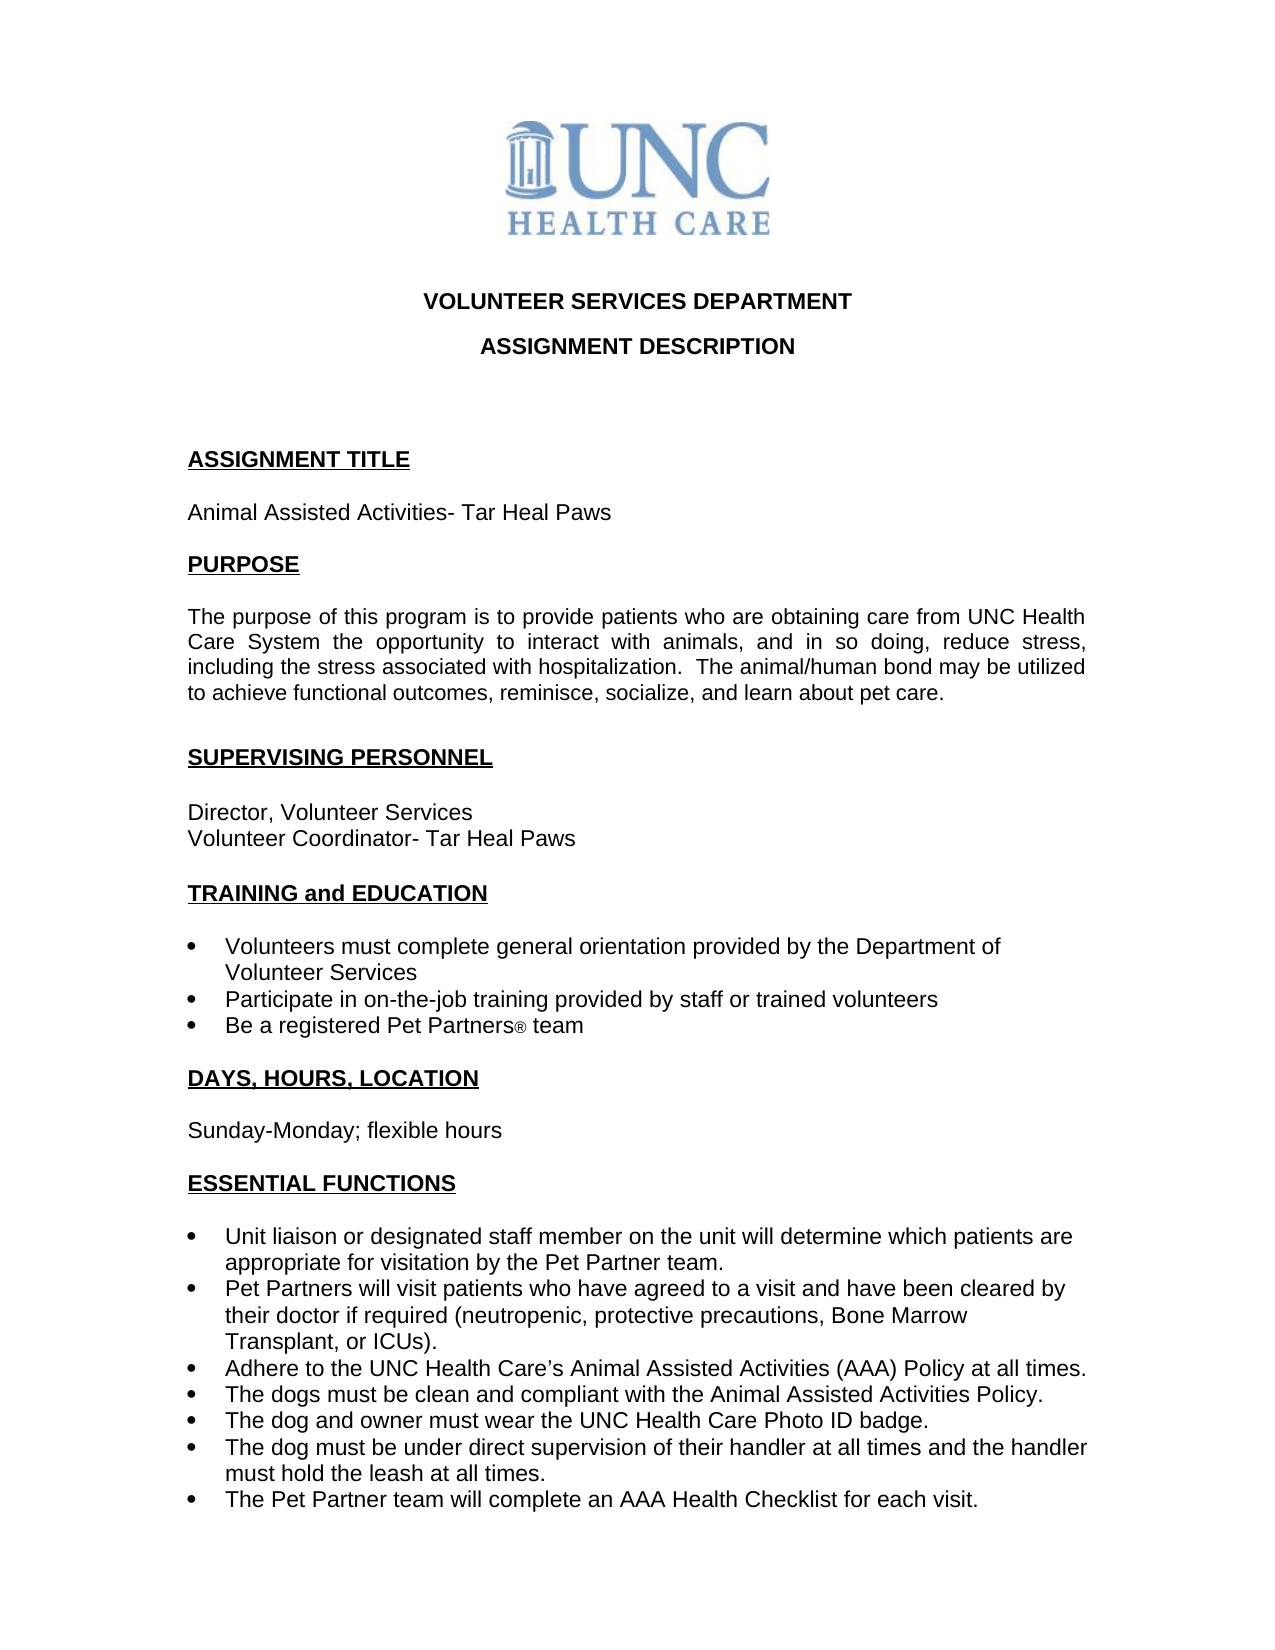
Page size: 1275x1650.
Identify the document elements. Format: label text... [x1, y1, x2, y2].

list Adhere to the UNC Health Care’s Animal Assisted Activities (AAA) Policy at all times. [187, 1354, 1087, 1381]
picture [505, 121, 770, 235]
text Sunday-Monday; flexible hours [187, 1117, 1087, 1144]
list The Pet Partner team will complete an AAA Health Checklist for each visit. [187, 1486, 1087, 1513]
text Animal Assisted Activities- Tar Heal Paws [187, 498, 1087, 525]
list Volunteers must complete general orientation provided by the Department of Volunteer Services [187, 933, 1087, 986]
text The purpose of this program is to provide patients who are obtaining care from UNC Health Care System the opportunity to interact with animals, and in so doing, reduce stress, including the stress associated with hospitalization. The animal/human bond may be utilized to achieve functional outcomes, reminisce, socialize, and learn about pet care. [187, 604, 1087, 705]
text Director, Volunteer Services [187, 799, 1087, 825]
text PURPOSE [187, 551, 1087, 577]
text DAYS, HOURS, LOCATION [187, 1064, 1087, 1091]
list The dog must be under direct supervision of their handler at all times and the handler must hold the leash at all times. [187, 1433, 1087, 1486]
list Be a registered Pet Partners® team [187, 1012, 1087, 1038]
list The dogs must be clean and compliant with the Animal Assisted Activities Policy. [187, 1381, 1087, 1407]
list Participate in on-the-job training provided by staff or trained volunteers [187, 986, 1087, 1012]
text TRAINING and EDUCATION [187, 880, 1087, 906]
text ESSENTIAL FUNCTIONS [187, 1170, 1087, 1196]
text Volunteer Coordinator- Tar Heal Paws [187, 825, 1087, 851]
text ASSIGNMENT DESCRIPTION [187, 333, 1087, 359]
list Unit liaison or designated staff member on the unit will determine which patients are appropriate for visitation by the Pet Partner team. [187, 1223, 1087, 1275]
list Pet Partners will visit patients who have agreed to a visit and have been cleared by their doctor if required (neutropenic, protective precautions, Bone Marrow Transplant, or ICUs). [187, 1275, 1087, 1354]
text VOLUNTEER SERVICES DEPARTMENT [187, 288, 1087, 314]
text ASSIGNMENT TITLE [187, 446, 1087, 472]
text SUPERVISING PERSONNEL [187, 743, 1087, 770]
list The dog and owner must wear the UNC Health Care Photo ID badge. [187, 1407, 1087, 1433]
